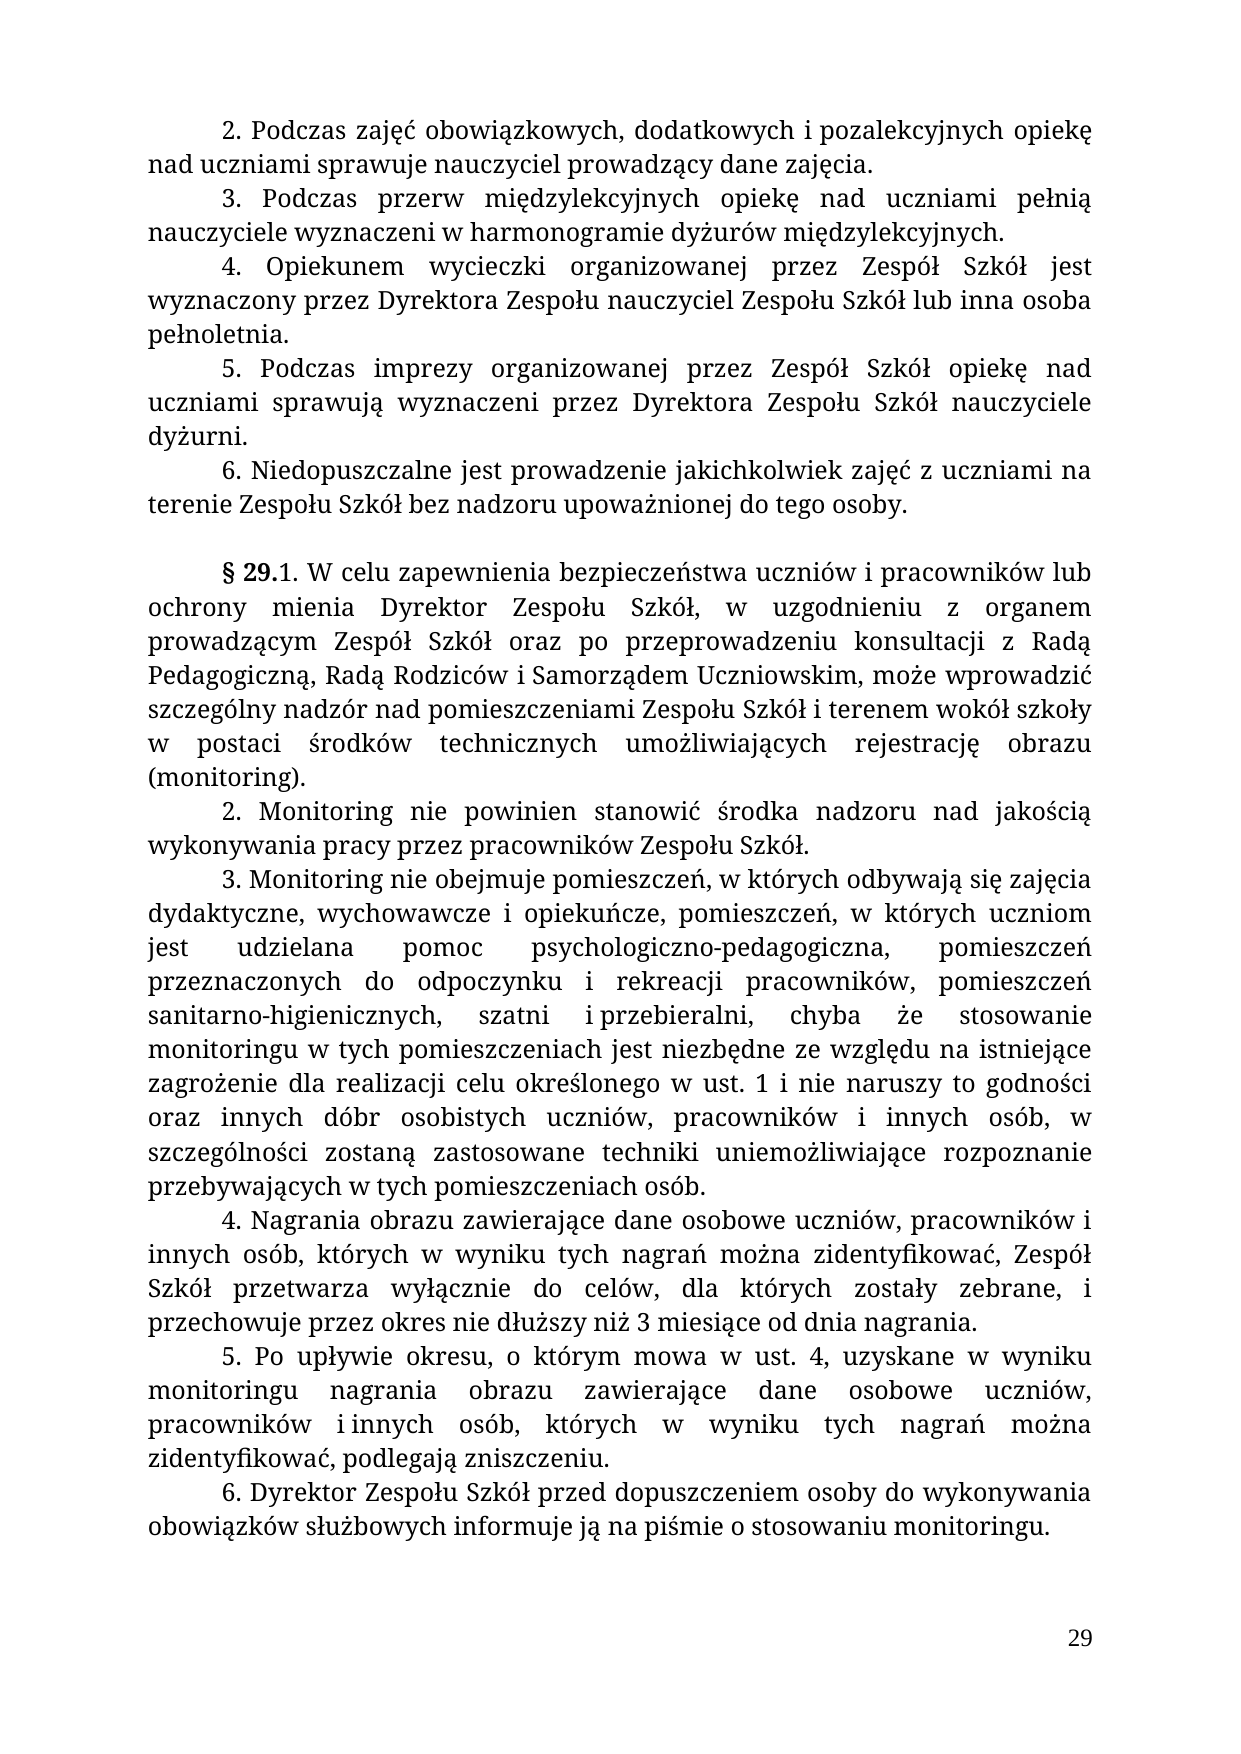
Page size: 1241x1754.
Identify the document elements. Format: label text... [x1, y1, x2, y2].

text § 29.1. W celu zapewnienia bezpieczeństwa uczniów i pracowników lub ochrony mienia Dyrektor Zespołu Szkół, w uzgodnieniu z organem prowadzącym Zespół Szkół oraz po przeprowadzeniu konsultacji z Radą Pedagogiczną, Radą Rodziców i Samorządem Uczniowskim, może wprowadzić szczególny nadzór nad pomieszczeniami Zespołu Szkół i terenem wokół szkoły w postaci środków technicznych umożliwiających rejestrację obrazu (monitoring). [148, 555, 1093, 793]
text 2. Podczas zajęć obowiązkowych, dodatkowych i pozalekcyjnych opiekę nad uczniami sprawuje nauczyciel prowadzący dane zajęcia. [148, 112, 1093, 180]
text 3. Podczas przerw międzylekcyjnych opiekę nad uczniami pełnią nauczyciele wyznaczeni w harmonogramie dyżurów międzylekcyjnych. [148, 180, 1093, 248]
text 5. Podczas imprezy organizowanej przez Zespół Szkół opiekę nad uczniami sprawują wyznaczeni przez Dyrektora Zespołu Szkół nauczyciele dyżurni. [148, 351, 1093, 453]
text 2. Monitoring nie powinien stanowić środka nadzoru nad jakością wykonywania pracy przez pracowników Zespołu Szkół. [148, 793, 1093, 862]
text 4. Opiekunem wycieczki organizowanej przez Zespół Szkół jest wyznaczony przez Dyrektora Zespołu nauczyciel Zespołu Szkół lub inna osoba pełnoletnia. [148, 248, 1093, 351]
text 6. Dyrektor Zespołu Szkół przed dopuszczeniem osoby do wykonywania obowiązków służbowych informuje ją na piśmie o stosowaniu monitoringu. [148, 1475, 1093, 1543]
text 6. Niedopuszczalne jest prowadzenie jakichkolwiek zajęć z uczniami na terenie Zespołu Szkół bez nadzoru upoważnionej do tego osoby. [148, 453, 1093, 521]
text 5. Po upływie okresu, o którym mowa w ust. 4, uzyskane w wyniku monitoringu nagrania obrazu zawierające dane osobowe uczniów, pracowników i innych osób, których w wyniku tych nagrań można zidentyfikować, podlegają zniszczeniu. [148, 1338, 1093, 1475]
text 3. Monitoring nie obejmuje pomieszczeń, w których odbywają się zajęcia dydaktyczne, wychowawcze i opiekuńcze, pomieszczeń, w których uczniom jest udzielana pomoc psychologiczno-pedagogiczna, pomieszczeń przeznaczonych do odpoczynku i rekreacji pracowników, pomieszczeń sanitarno-higienicznych, szatni i przebieralni, chyba że stosowanie monitoringu w tych pomieszczeniach jest niezbędne ze względu na istniejące zagrożenie dla realizacji celu określonego w ust. 1 i nie naruszy to godności oraz innych dóbr osobistych uczniów, pracowników i innych osób, w szczególności zostaną zastosowane techniki uniemożliwiające rozpoznanie przebywających w tych pomieszczeniach osób. [148, 862, 1093, 1202]
text 4. Nagrania obrazu zawierające dane osobowe uczniów, pracowników i innych osób, których w wyniku tych nagrań można zidentyfikować, Zespół Szkół przetwarza wyłącznie do celów, dla których zostały zebrane, i przechowuje przez okres nie dłuższy niż 3 miesiące od dnia nagrania. [148, 1202, 1093, 1338]
